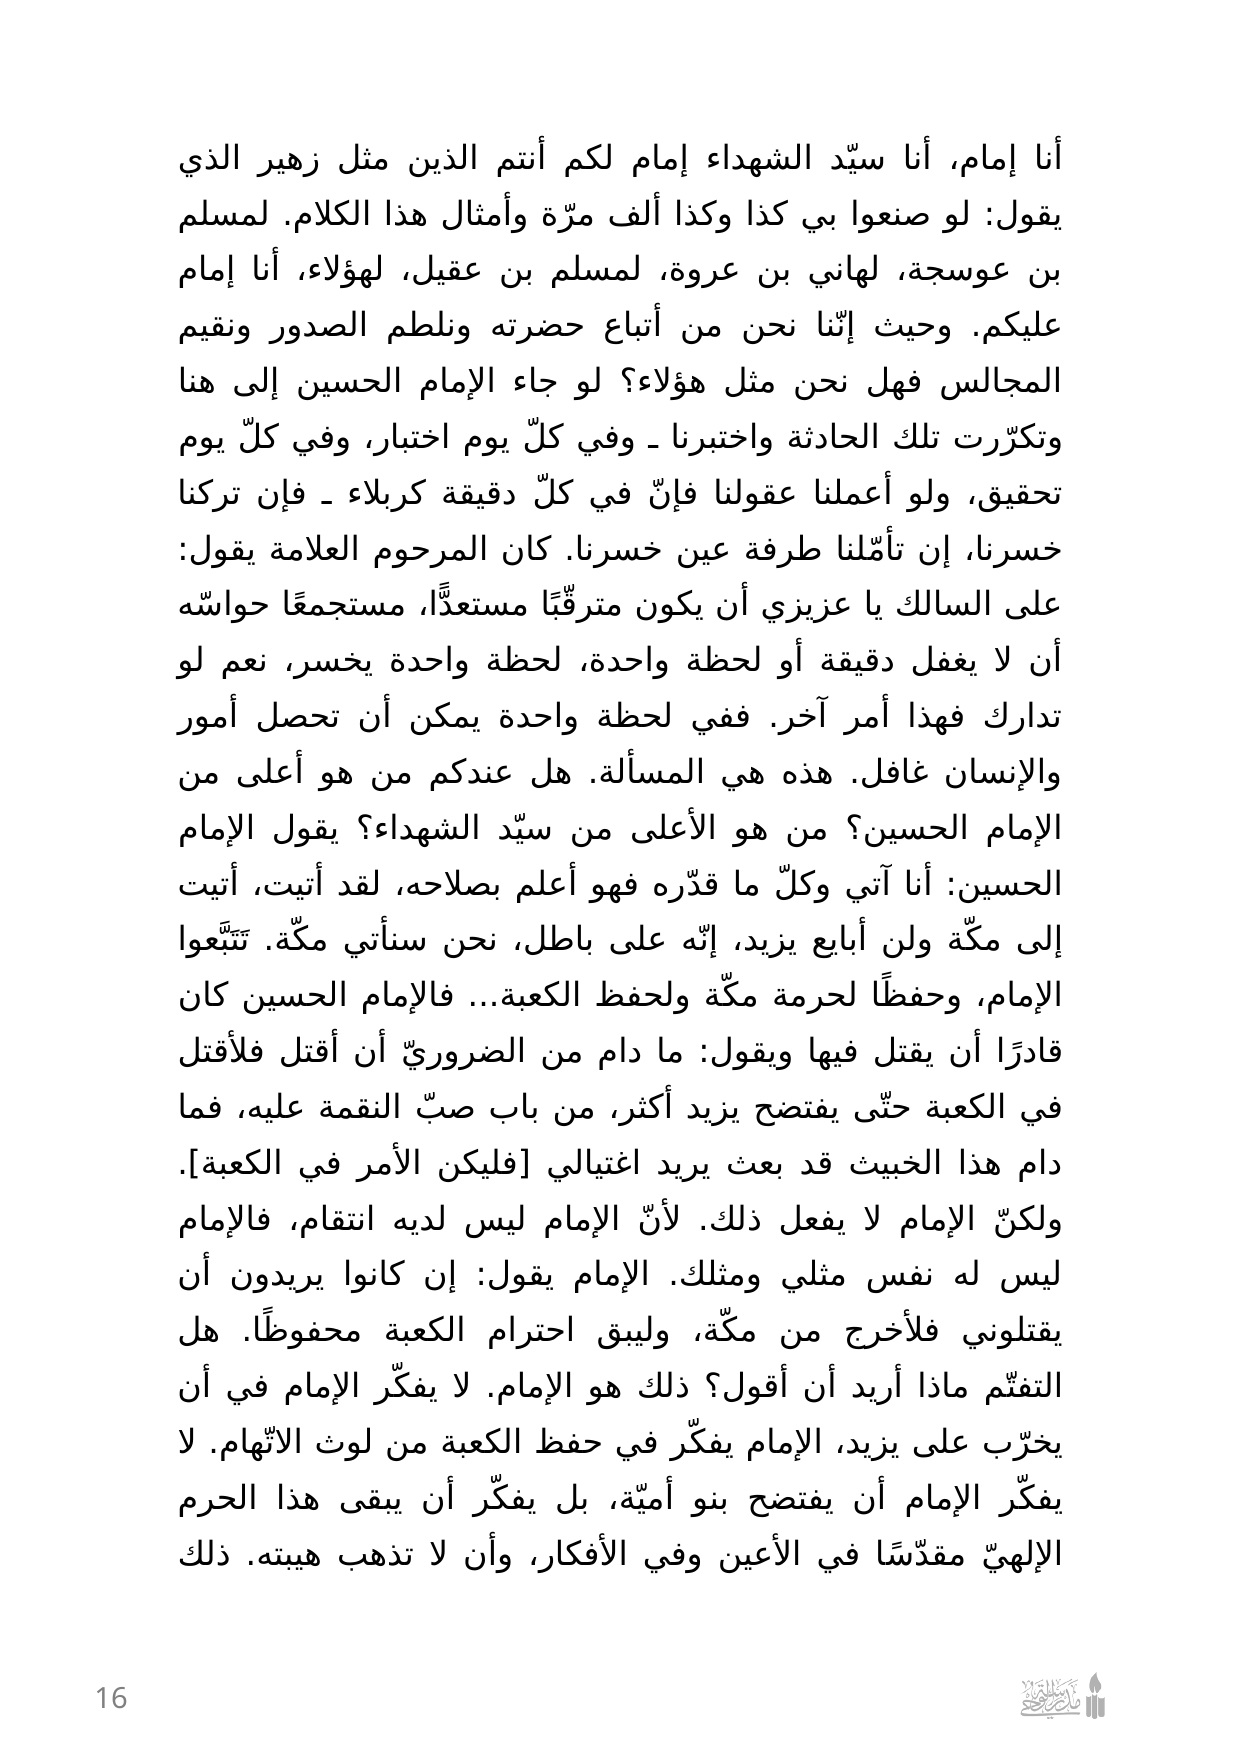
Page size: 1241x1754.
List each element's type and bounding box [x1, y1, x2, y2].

text [177, 136, 1063, 1587]
picture [1020, 1672, 1105, 1719]
